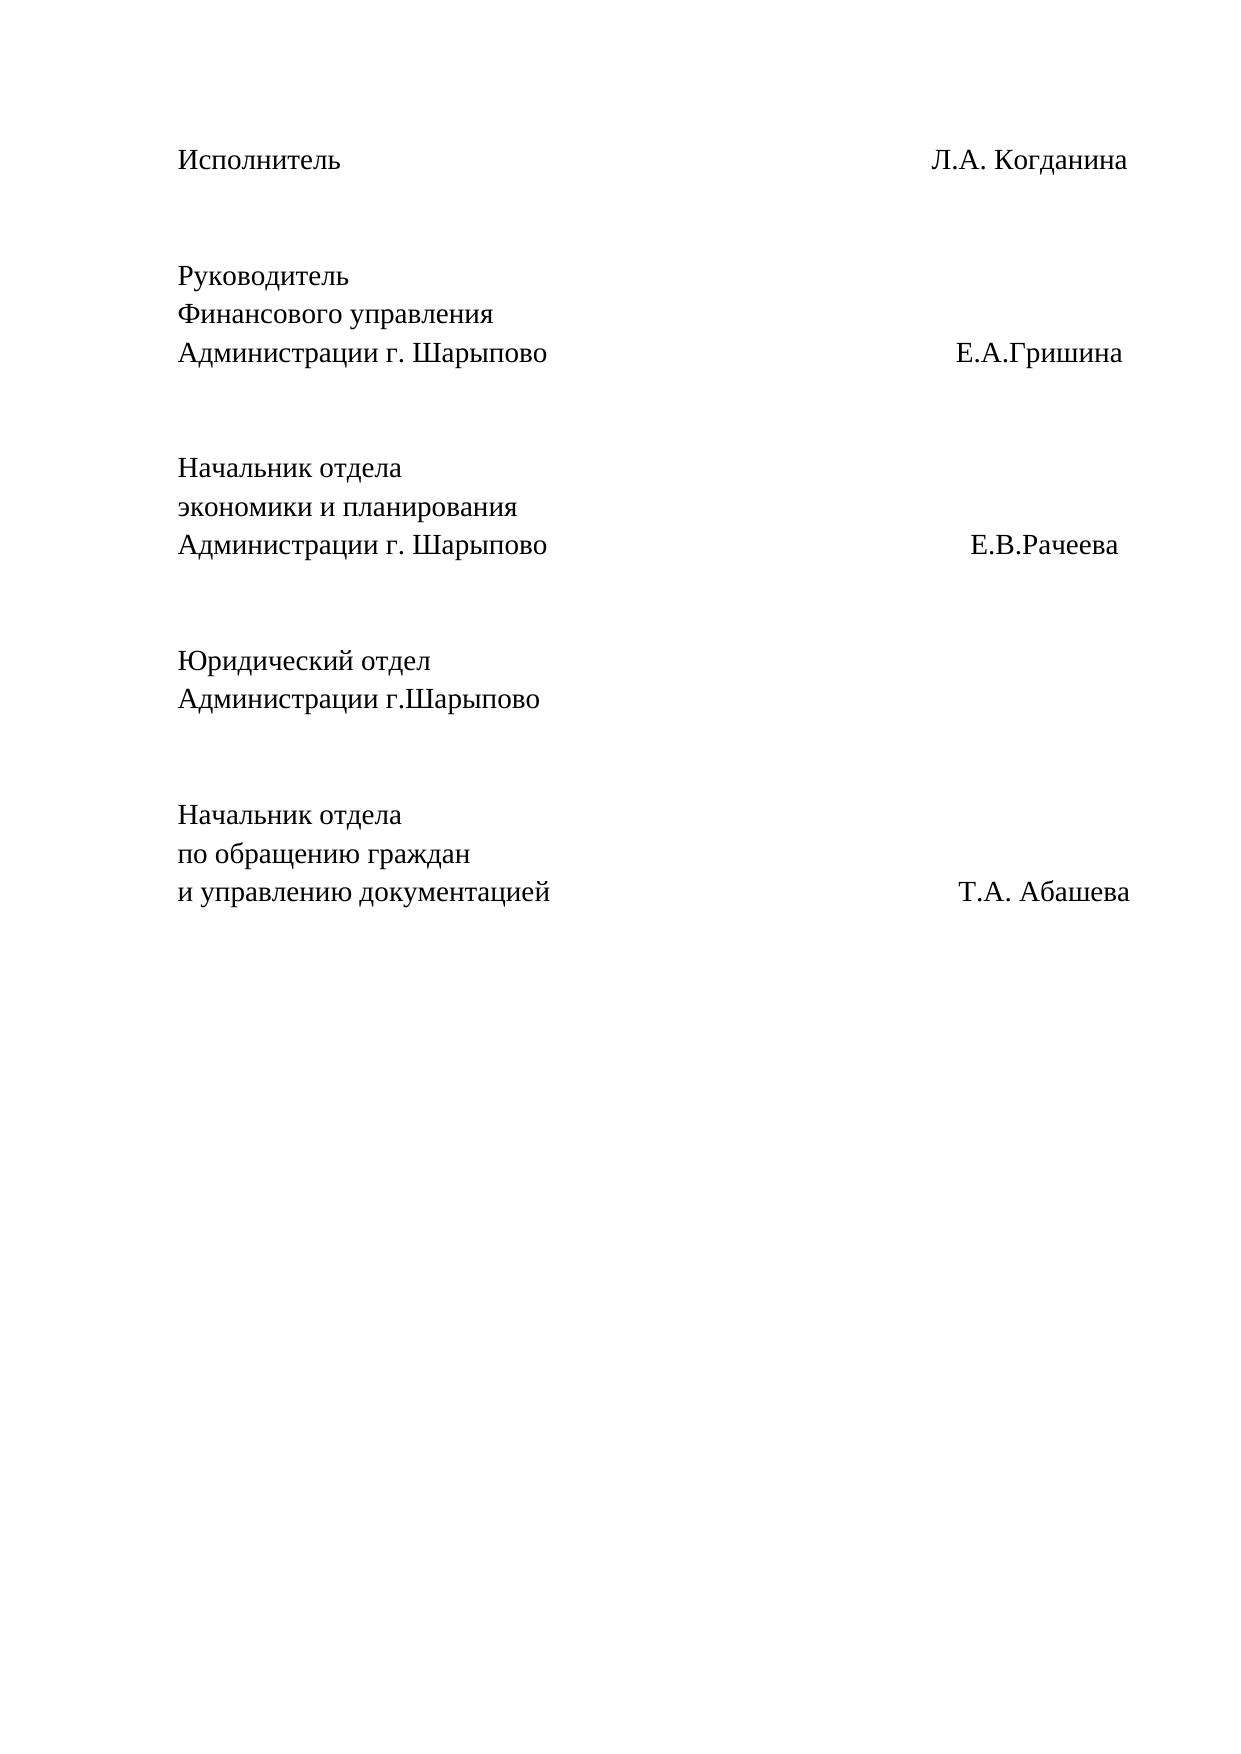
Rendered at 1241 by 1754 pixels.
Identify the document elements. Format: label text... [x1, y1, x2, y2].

text Начальник отдела [177, 797, 1152, 831]
text по обращению граждан [177, 836, 1152, 869]
text Администрации г. Шарыпово Е.А.Гришина [177, 335, 1152, 368]
text Администрации г.Шарыпово [177, 682, 1152, 715]
text Руководитель [177, 258, 1152, 291]
text Юридический отдел [177, 643, 1152, 677]
text Финансового управления [177, 296, 1152, 330]
text Администрации г. Шарыпово Е.В.Рачеева [177, 527, 1152, 561]
text Начальник отдела [177, 450, 1152, 484]
text Исполнитель Л.А. Когданина [177, 142, 1152, 176]
text экономики и планирования [177, 489, 1152, 522]
text и управлению документацией Т.А. Абашева [177, 874, 1152, 908]
